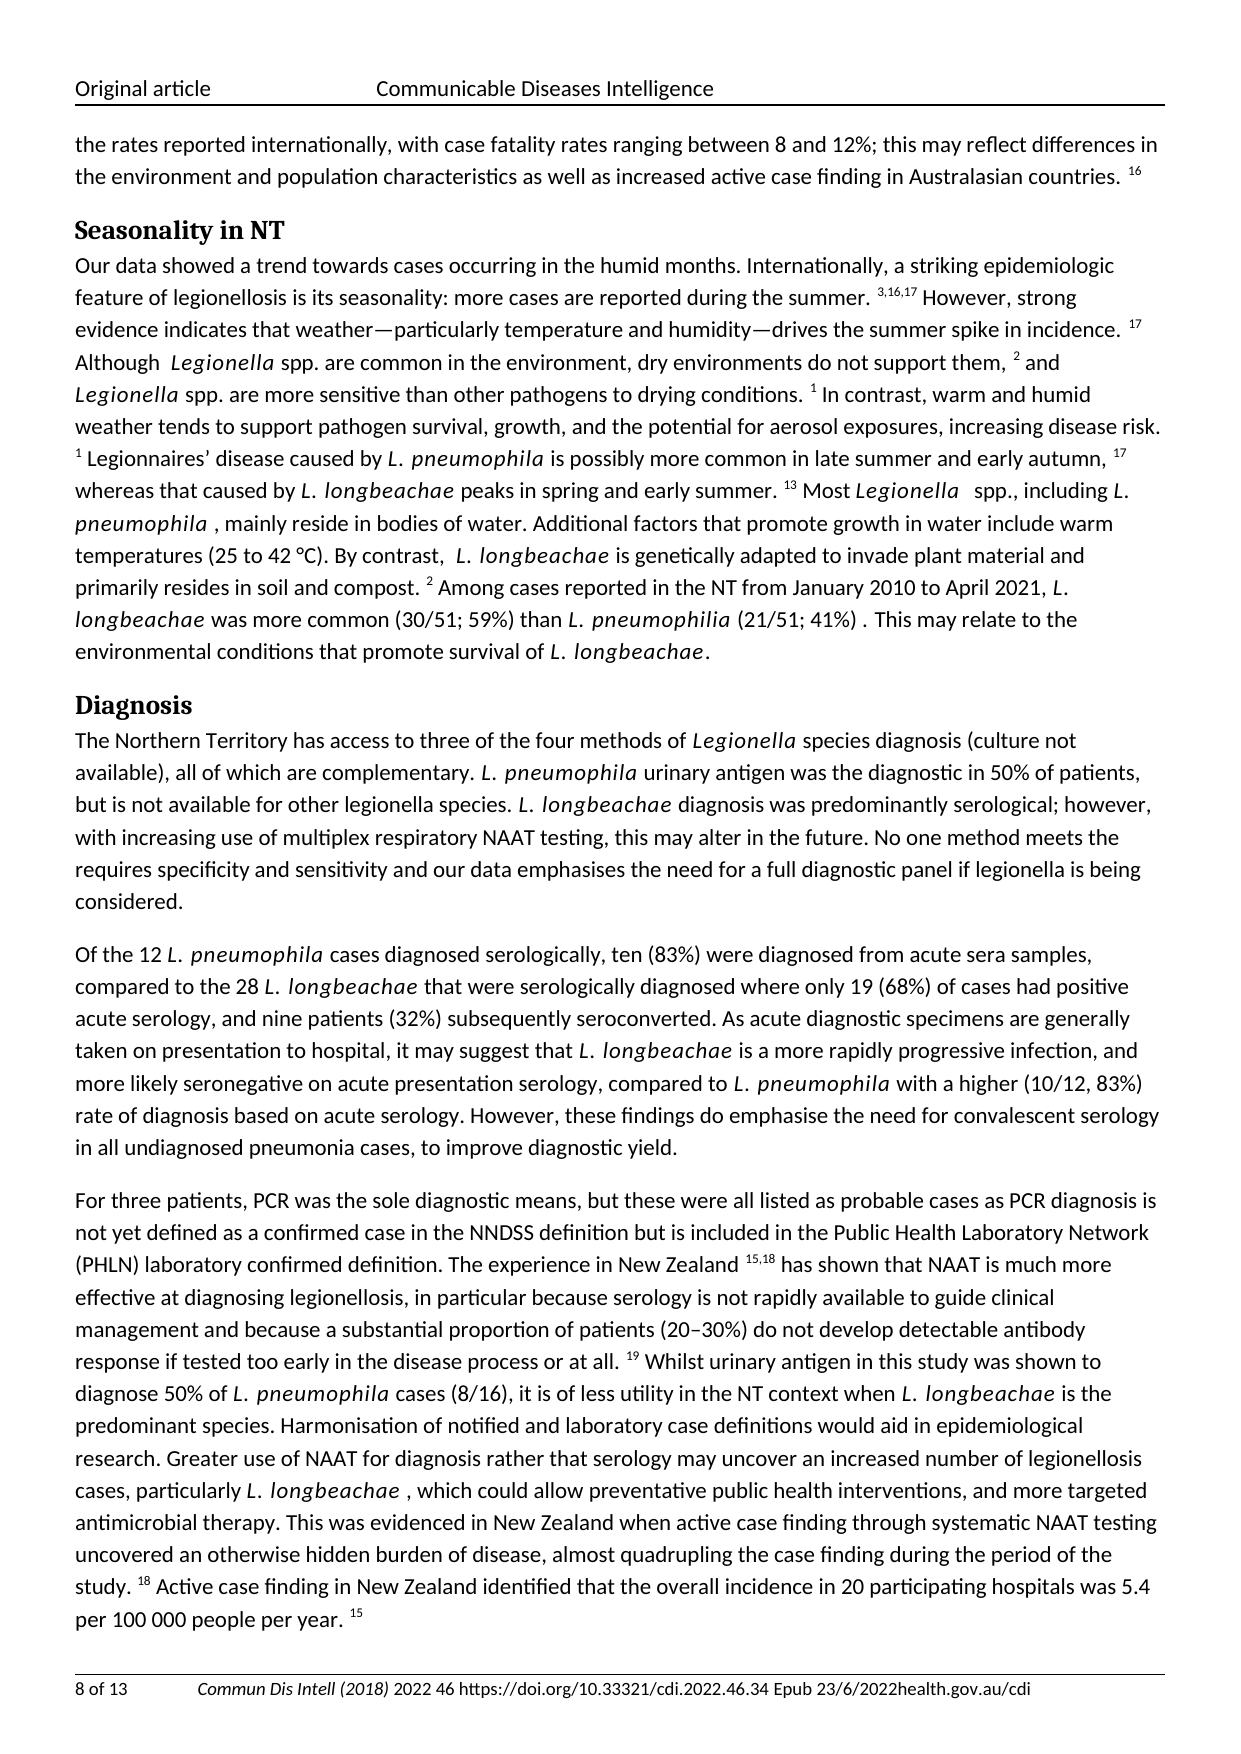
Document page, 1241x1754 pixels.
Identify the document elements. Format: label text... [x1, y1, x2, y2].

subtitle Diagnosis [75, 690, 1165, 722]
subtitle Seasonality in NT [75, 215, 1165, 247]
text Of the 12 L. pneumophila cases diagnosed serologically, ten (83%) were diagnosed from acute sera samples, compared to the 28 L. longbeachae that were serologically diagnosed where only 19 (68%) of cases had positive acute serology, and nine patients (32%) subsequently seroconverted. As acute diagnostic specimens are generally taken on presentation to hospital, it may suggest that L. longbeachae is a more rapidly progressive infection, and more likely seronegative on acute presentation serology, compared to L. pneumophila with a higher (10/12, 83%) rate of diagnosis based on acute serology. However, these findings do emphasise the need for convalescent serology in all undiagnosed pneumonia cases, to improve diagnostic yield. [75, 940, 1165, 1161]
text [75, 130, 1165, 190]
text For three patients, PCR was the sole diagnostic means, but these were all listed as probable cases as PCR diagnosis is not yet defined as a confirmed case in the NNDSS definition but is included in the Public Health Laboratory Network (PHLN) laboratory confirmed definition. The experience in New Zealand 15,18 has shown that NAAT is much more effective at diagnosing legionellosis, in particular because serology is not rapidly available to guide clinical management and because a substantial proportion of patients (20–30%) do not develop detectable antibody response if tested too early in the disease process or at all. 19 Whilst urinary antigen in this study was shown to diagnose 50% of L. pneumophila cases (8/16), it is of less utility in the NT context when L. longbeachae is the predominant species. Harmonisation of notified and laboratory case definitions would aid in epidemiological research. Greater use of NAAT for diagnosis rather that serology may uncover an increased number of legionellosis cases, particularly L. longbeachae , which could allow preventative public health interventions, and more targeted antimicrobial therapy. This was evidenced in New Zealand when active case finding through systematic NAAT testing uncovered an otherwise hidden burden of disease, almost quadrupling the case finding during the period of the study. 18 Active case finding in New Zealand identified that the overall incidence in 20 participating hospitals was 5.4 per 100 000 people per year. 15 [75, 1186, 1165, 1633]
text Our data showed a trend towards cases occurring in the humid months. Internationally, a striking epidemiologic feature of legionellosis is its seasonality: more cases are reported during the summer. 3,16,17 However, strong evidence indicates that weather—particularly temperature and humidity—drives the summer spike in incidence. 17 Although Legionella spp. are common in the environment, dry environments do not support them, 2 and Legionella spp. are more sensitive than other pathogens to drying conditions. 1 In contrast, warm and humid weather tends to support pathogen survival, growth, and the potential for aerosol exposures, increasing disease risk. 1 Legionnaires’ disease caused by L. pneumophila is possibly more common in late summer and early autumn, 17 whereas that caused by L. longbeachae peaks in spring and early summer. 13 Most Legionella spp., including L. pneumophila , mainly reside in bodies of water. Additional factors that promote growth in water include warm temperatures (25 to 42 °C). By contrast, L. longbeachae is genetically adapted to invade plant material and primarily resides in soil and compost. 2 Among cases reported in the NT from January 2010 to April 2021, L. longbeachae was more common (30/51; 59%) than L. pneumophilia (21/51; 41%) . This may relate to the environmental conditions that promote survival of L. longbeachae. [75, 251, 1165, 665]
text The Northern Territory has access to three of the four methods of Legionella species diagnosis (culture not available), all of which are complementary. L. pneumophila urinary antigen was the diagnostic in 50% of patients, but is not available for other legionella species. L. longbeachae diagnosis was predominantly serological; however, with increasing use of multiplex respiratory NAAT testing, this may alter in the future. No one method meets the requires specificity and sensitivity and our data emphasises the need for a full diagnostic panel if legionella is being considered. [75, 726, 1165, 915]
